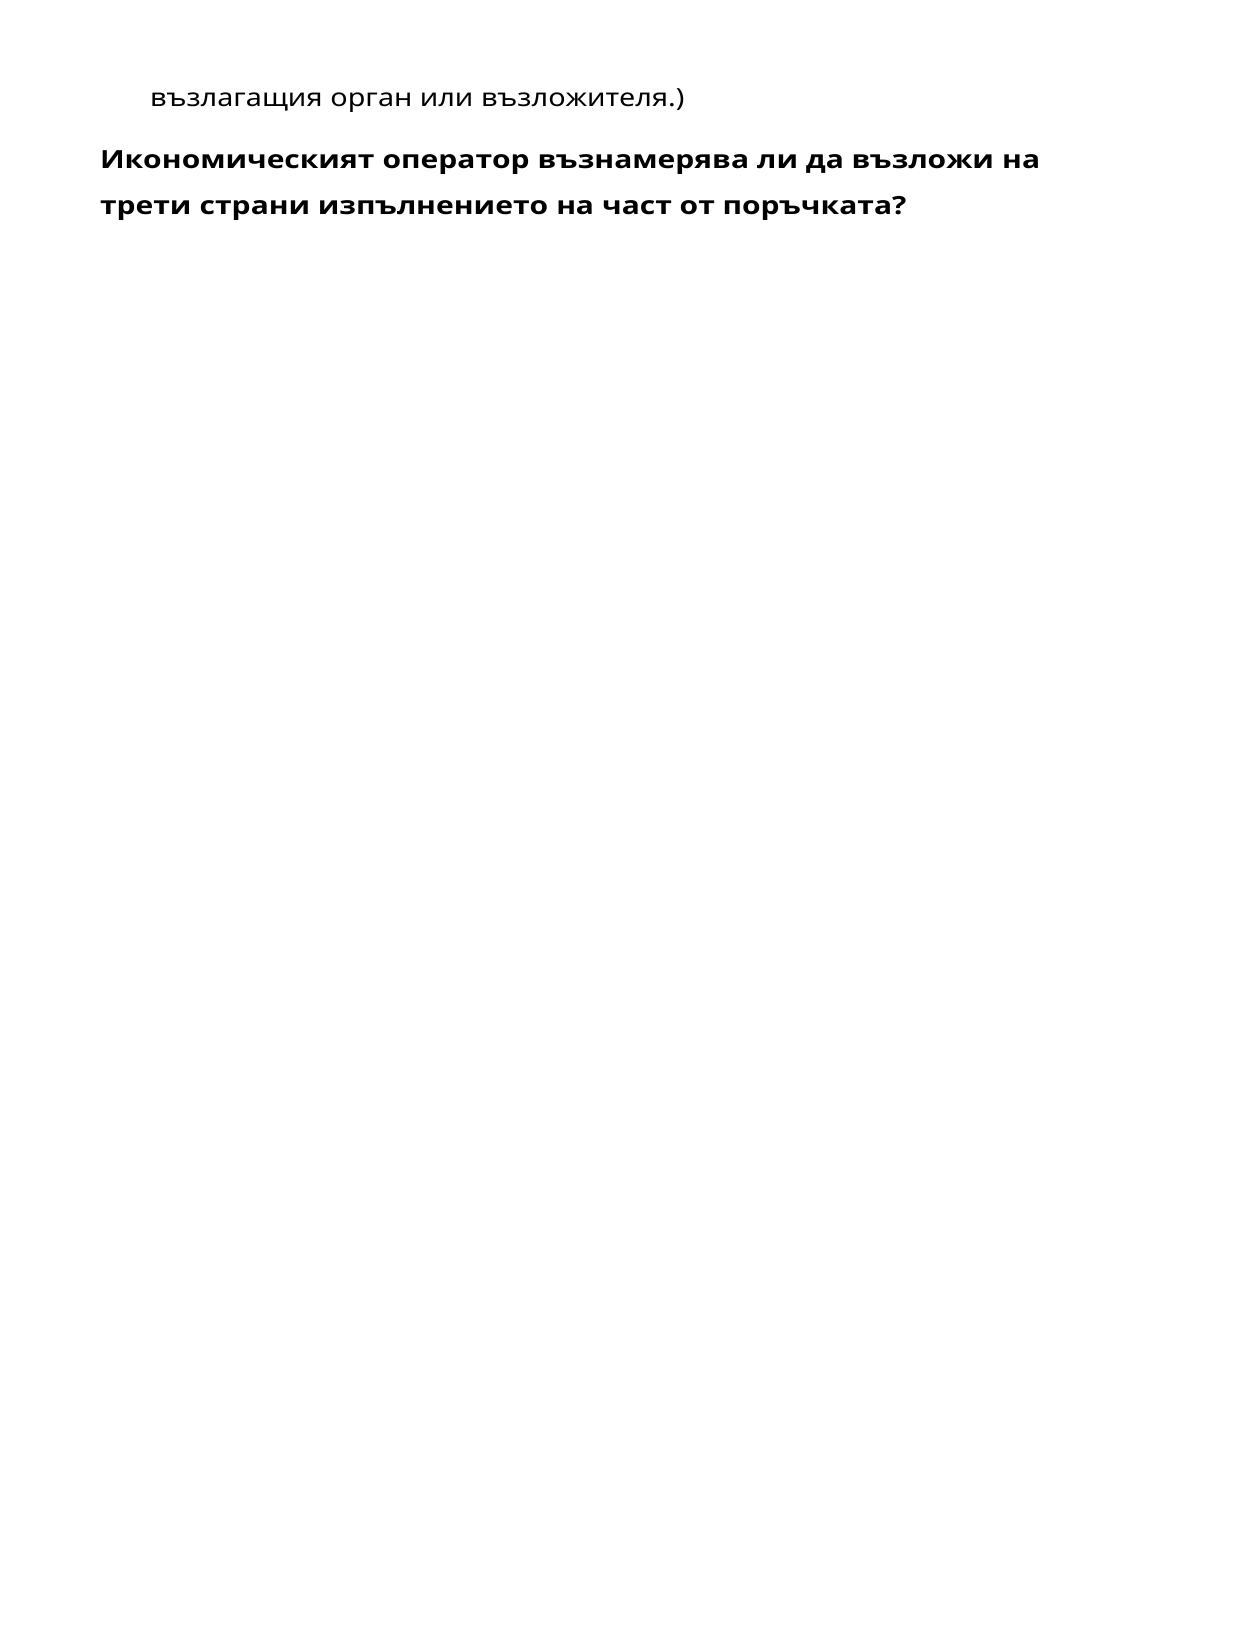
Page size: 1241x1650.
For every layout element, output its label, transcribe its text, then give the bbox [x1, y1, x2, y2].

subtitle Икономическият оператор възнамерява ли да възложи на трети страни изпълнението на част от поръчката? [100, 141, 1136, 221]
text възлагащия орган или възложителя.) [150, 73, 1153, 114]
